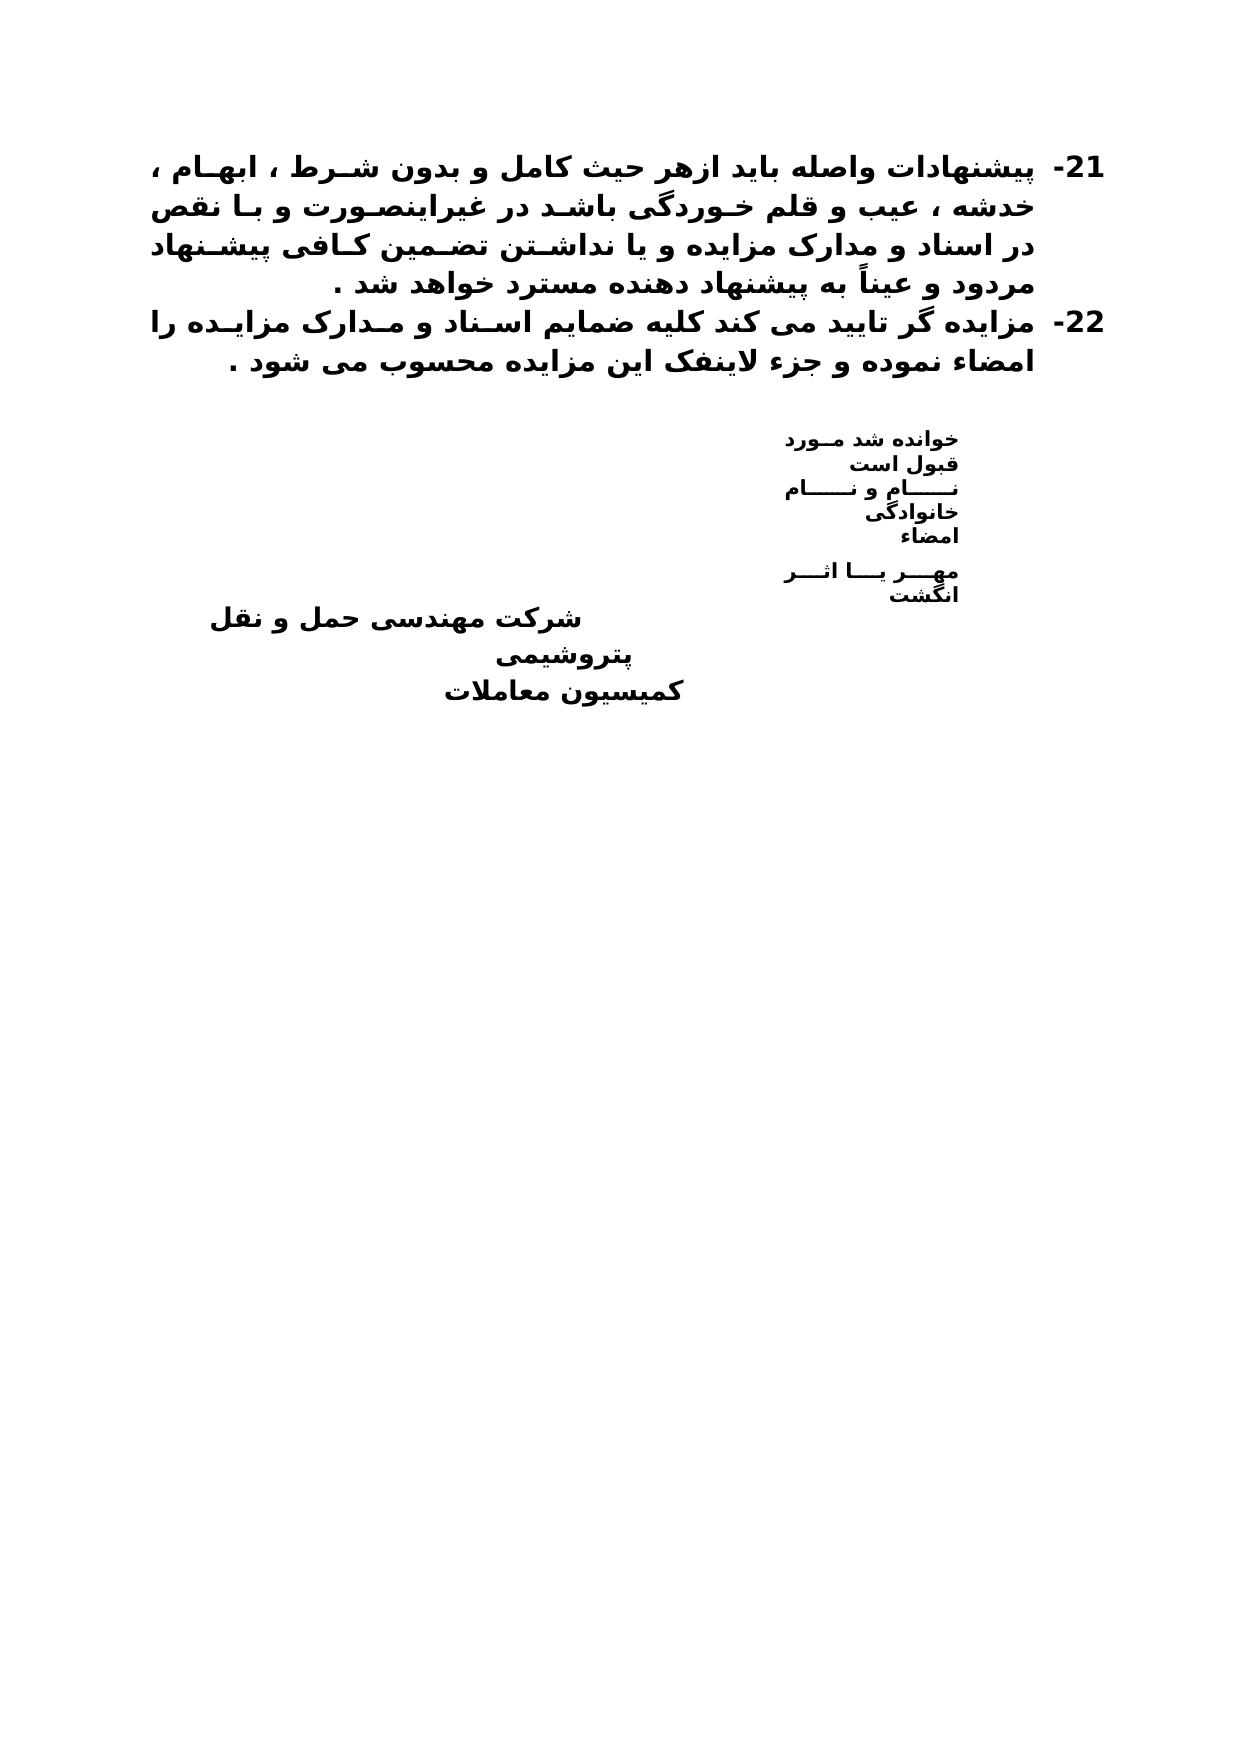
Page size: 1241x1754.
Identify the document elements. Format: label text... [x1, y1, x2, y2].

table_cell مهر یا اثر انگشت [773, 559, 970, 607]
list مزایده گر تایید می کند کلیه ضمایم اسناد و مدارک مزایده را امضاء نموده و جزء لاینفک این مزایده محسوب می شود . [150, 306, 1053, 379]
list کمیسیون معاملات [150, 675, 978, 707]
table_cell نام و نام خانوادگی [773, 476, 970, 524]
list پیشنهادات واصله باید ازهر حیث کامل و بدون شرط ، ابهام ، خدشه ، عیب و قلم خوردگی باشد در غیراینصورت و با نقص در اسناد و مدارک مزایده و یا نداشتن تضمین کافی پیشنهاد مردود و عیناً به پیشنهاد دهنده مسترد خواهد شد . [150, 150, 1053, 301]
list شرکت مهندسی حمل و نقل پتروشیمی [150, 602, 978, 670]
table_cell امضاء [773, 525, 970, 559]
table_header خوانده شد مورد قبول است [773, 428, 970, 476]
